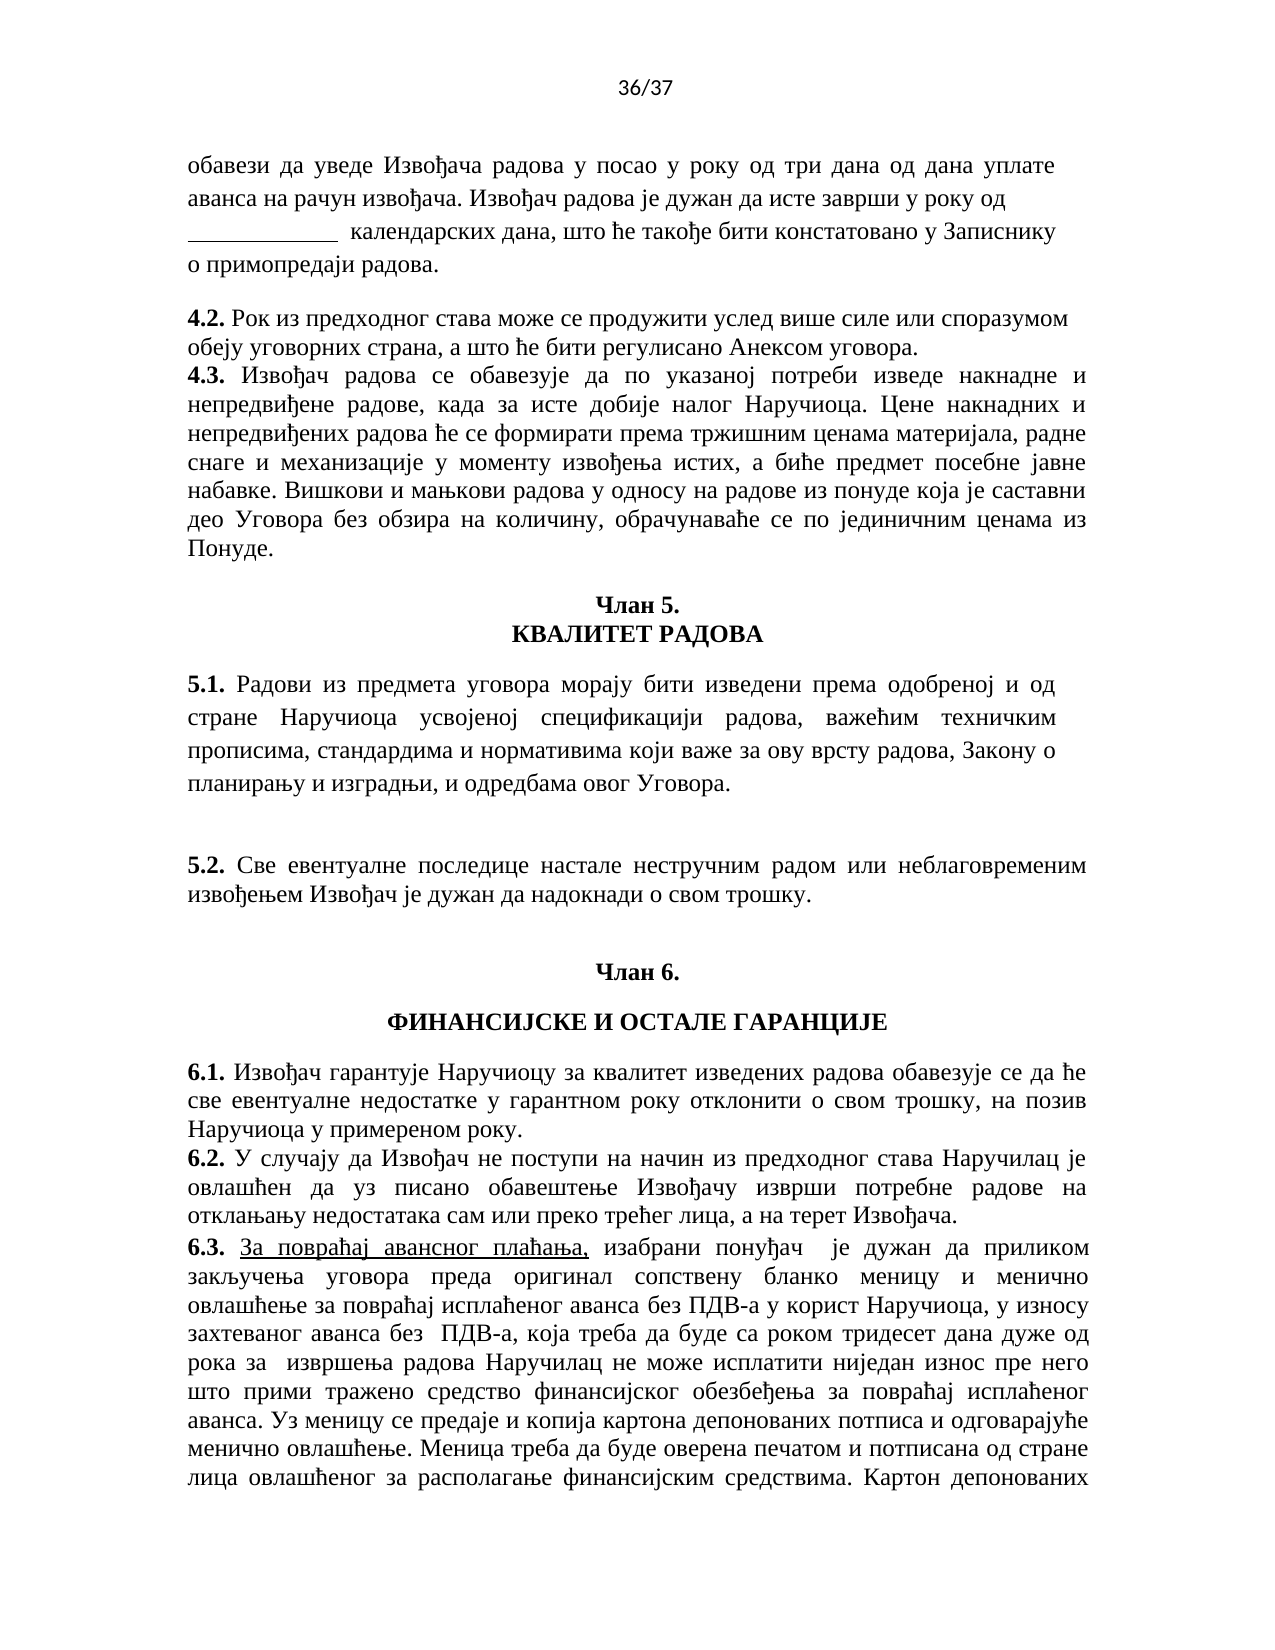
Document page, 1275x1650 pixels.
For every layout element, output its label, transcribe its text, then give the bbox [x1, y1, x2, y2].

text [187, 150, 1057, 278]
text обеју уговорних страна, а што ће бити регулисано Анексом уговора. [187, 332, 1087, 360]
text 6.1. Извођач гарантује Наручиоцу за квалитет изведених радова обавезује се да ће све евентуалне недостатке у гарантном року отклонити о свом трошку, на позив Наручиоца у примереном року. [187, 1057, 1087, 1143]
text КВАЛИТЕТ РАДОВА [187, 619, 1087, 648]
text ФИНАНСИЈСКЕ И ОСТАЛЕ ГАРАНЦИЈЕ [187, 1007, 1087, 1036]
text 4.2. Рок из предходног става може се продужити услед више силе или споразумом [187, 303, 1087, 332]
text 6.2. У случају да Извођач не поступи на начин из предходног става Наручилац је овлашћен да уз писано обавештење Извођачу изврши потребне радове на отклањању недостатака сам или преко трећег лица, а на терет Извођача. [187, 1143, 1087, 1229]
text Члан 6. [187, 957, 1087, 986]
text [187, 1232, 1089, 1491]
text Члан 5. [187, 590, 1087, 619]
text 5.2. Све евентуалне последице настале нестручним радом или неблаговременим извођењем Извођач је дужан да надокнади о свом трошку. [187, 850, 1087, 908]
text 5.1. Радови из предмета уговора морају бити изведени према одобреној и од стране Наручиоца усвојеној спецификацији радова, важећим техничким прописима, стандардима и нормативима који важе за ову врсту радова, Закону о планирању и изградњи, и одредбама овог Уговора. [187, 669, 1057, 797]
text 4.3. Извођач радова се обавезује да по указаној потреби изведе накнадне и непредвиђене радове, када за исте добије налог Наручиоца. Цене накнадних и непредвиђених радова ће се формирати према тржишним ценама материјала, радне снаге и механизације у моменту извођења истих, а биће предмет посебне јавне набавке. Вишкови и мањкови радова у односу на радове из понуде која је саставни део Уговора без обзира на количину, обрачунаваће се по јединичним ценама из Понуде. [187, 360, 1087, 562]
